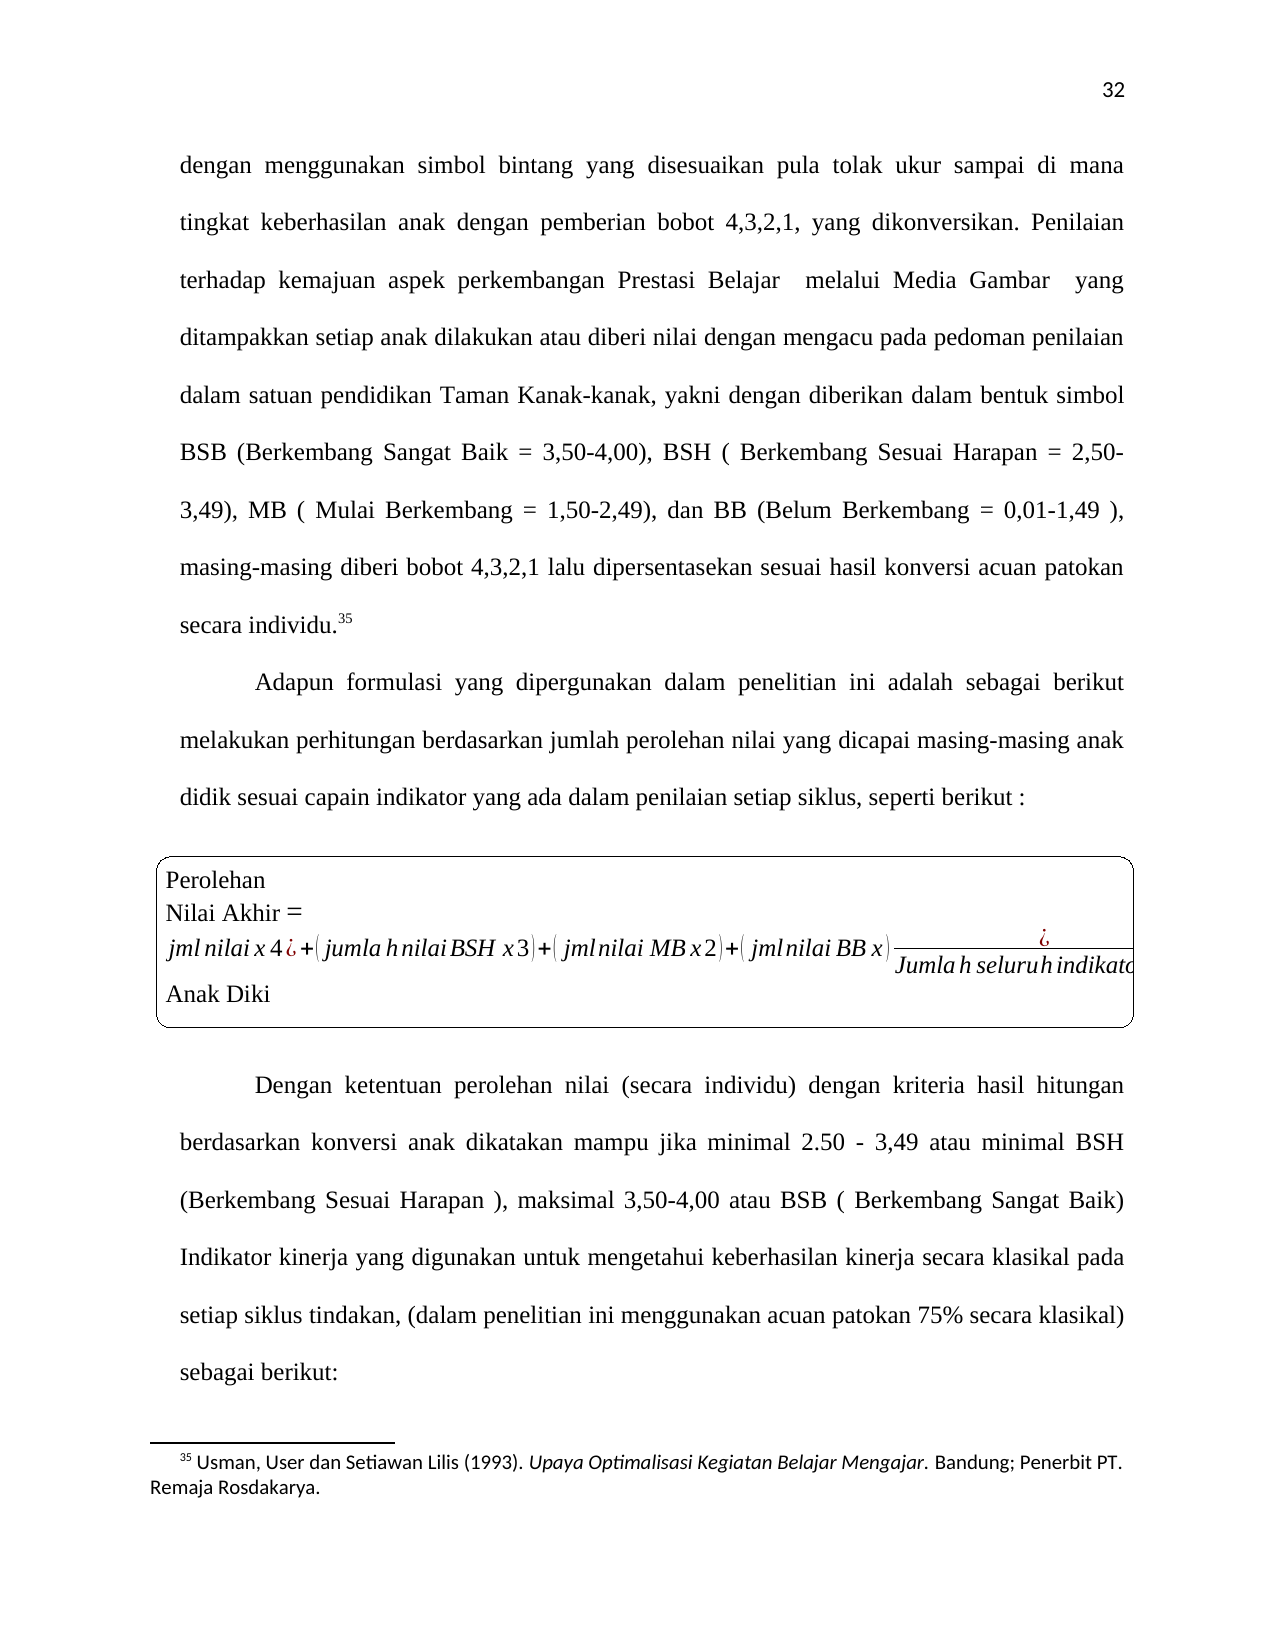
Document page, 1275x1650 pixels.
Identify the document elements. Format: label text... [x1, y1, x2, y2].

text Adapun formulasi yang dipergunakan dalam penelitian ini adalah sebagai berikut melakukan perhitungan berdasarkan jumlah perolehan nilai yang dicapai masing-masing anak didik sesuai capain indikator yang ada dalam penilaian setiap siklus, seperti berikut : [179, 667, 1125, 811]
text Dengan ketentuan perolehan nilai (secara individu) dengan kriteria hasil hitungan berdasarkan konversi anak dikatakan mampu jika minimal 2.50 - 3,49 atau minimal BSH (Berkembang Sesuai Harapan ), maksimal 3,50-4,00 atau BSB ( Berkembang Sangat Baik) Indikator kinerja yang digunakan untuk mengetahui keberhasilan kinerja secara klasikal pada setiap siklus tindakan, (dalam penelitian ini menggunakan acuan patokan 75% secara klasikal) sebagai berikut: [179, 1070, 1125, 1386]
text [179, 150, 1125, 639]
